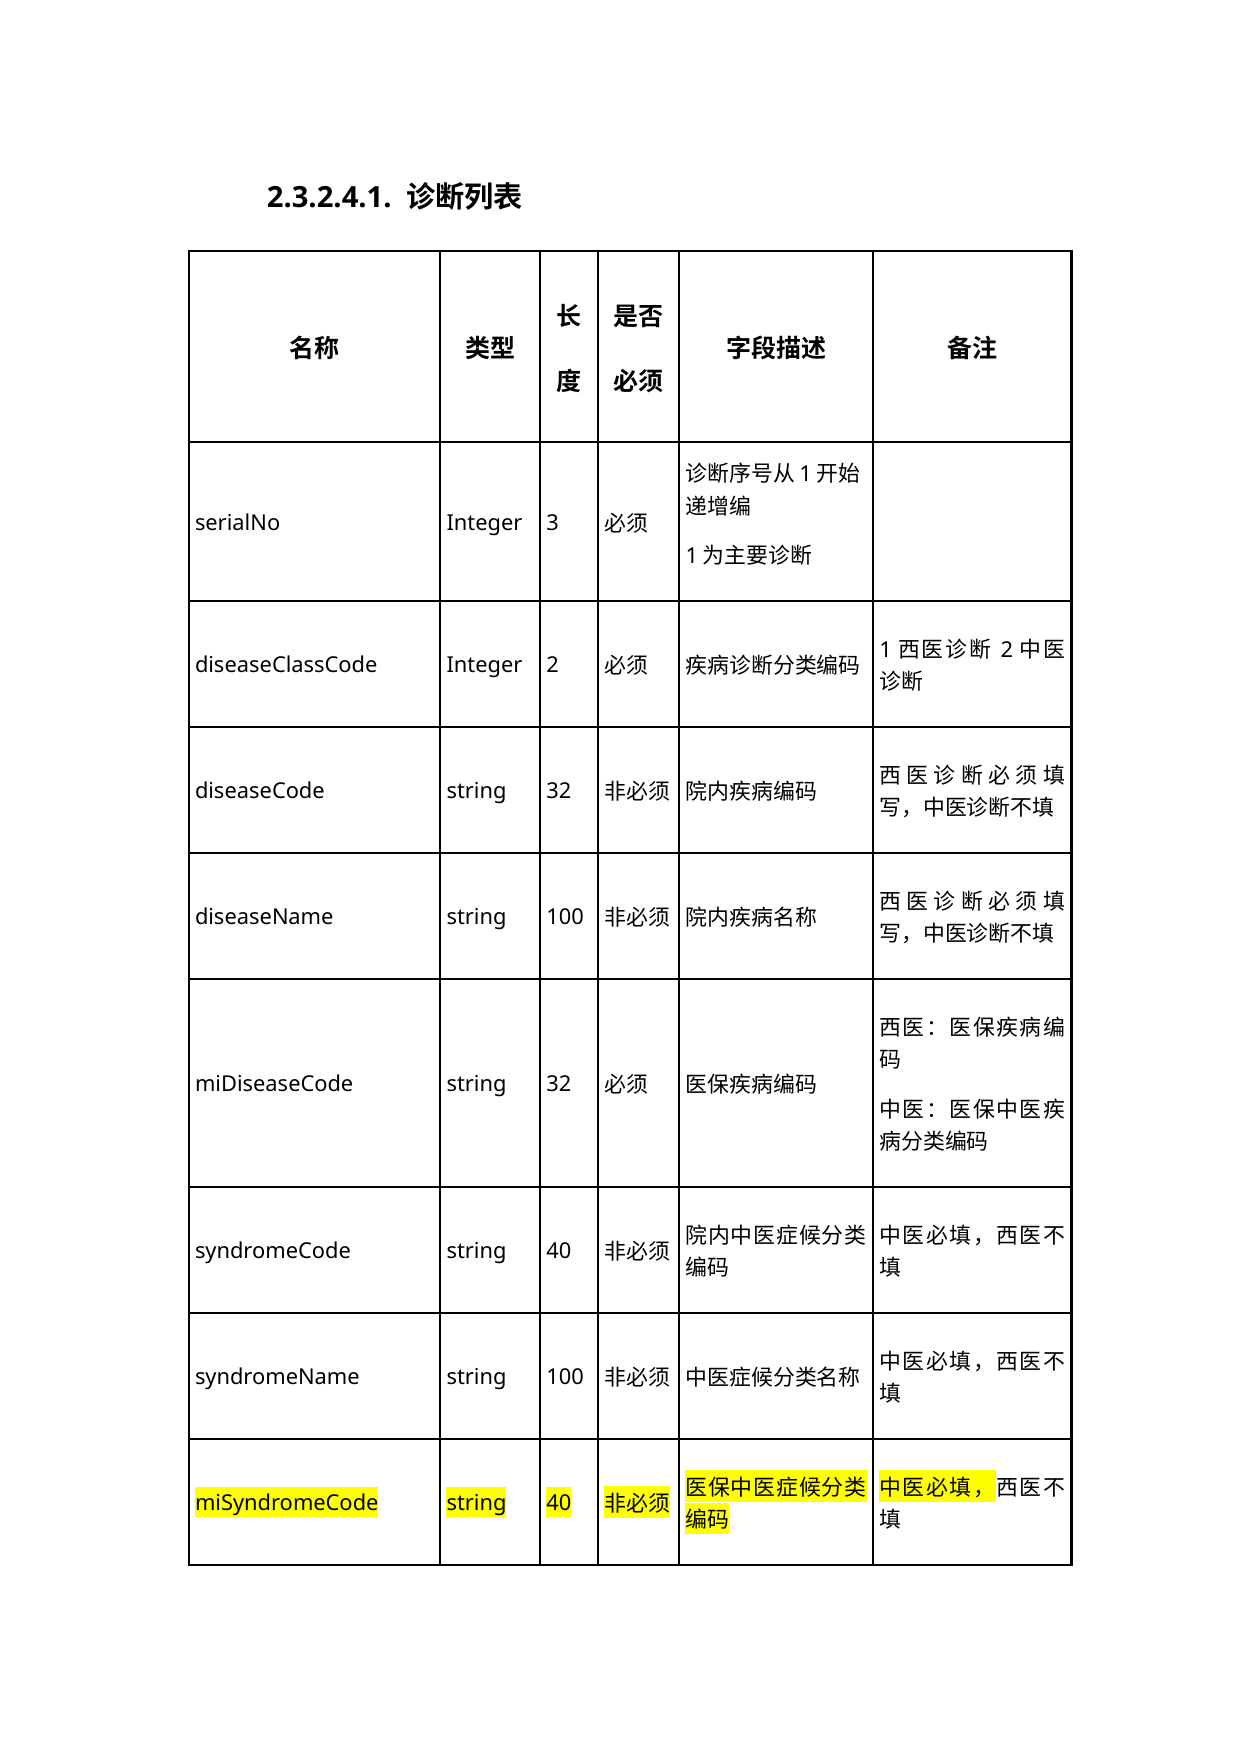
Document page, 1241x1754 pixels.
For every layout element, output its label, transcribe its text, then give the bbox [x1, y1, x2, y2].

table_cell 中医必填，西医不填 [874, 1188, 1070, 1312]
table_header 长度 [541, 252, 597, 441]
table_cell serialNo [190, 443, 439, 600]
table_cell 院内疾病编码 [680, 728, 872, 852]
table_cell 32 [541, 980, 597, 1186]
table_cell diseaseClassCode [190, 602, 439, 726]
table_cell 诊断序号从1开始递增编 1为主要诊断 [680, 443, 872, 600]
table_cell [874, 443, 1070, 600]
table_cell syndromeCode [190, 1188, 439, 1312]
table_cell miDiseaseCode [190, 980, 439, 1186]
table_cell 非必须 [599, 1188, 678, 1312]
table_cell string [441, 728, 539, 852]
table_cell 西医诊断必须填写，中医诊断不填 [874, 854, 1070, 978]
table_cell 中医必填，西医不填 [874, 1314, 1070, 1438]
table_header 是否必须 [599, 252, 678, 441]
table_header 字段描述 [680, 252, 872, 441]
table_cell 疾病诊断分类编码 [680, 602, 872, 726]
table_cell 院内中医症候分类编码 [680, 1188, 872, 1312]
table_cell 医保疾病编码 [680, 980, 872, 1186]
table_cell 100 [541, 1314, 597, 1438]
table_cell 非必须 [599, 1314, 678, 1438]
table_cell string [441, 980, 539, 1186]
table_cell 院内疾病名称 [680, 854, 872, 978]
table_cell 西医诊断必须填写，中医诊断不填 [874, 728, 1070, 852]
table_cell diseaseName [190, 854, 439, 978]
table_cell 3 [541, 443, 597, 600]
table_cell 非必须 [599, 1440, 678, 1564]
table_cell string [441, 1188, 539, 1312]
table_cell 2 [541, 602, 597, 726]
table_cell 医保中医症候分类编码 [680, 1440, 872, 1564]
table_cell 1西医诊断 2中医诊断 [874, 602, 1070, 726]
table_cell Integer [441, 443, 539, 600]
table_cell 中医必填，西医不填 [874, 1440, 1070, 1564]
table_header 类型 [441, 252, 539, 441]
table_cell 中医症候分类名称 [680, 1314, 872, 1438]
table_cell 40 [541, 1188, 597, 1312]
table_cell 必须 [599, 443, 678, 600]
table_header 备注 [874, 252, 1070, 441]
table_cell 100 [541, 854, 597, 978]
table_cell string [441, 854, 539, 978]
table_cell 32 [541, 728, 597, 852]
table_cell 西医：医保疾病编码 中医：医保中医疾病分类编码 [874, 980, 1070, 1186]
table_cell 非必须 [599, 728, 678, 852]
table_cell 必须 [599, 980, 678, 1186]
table_cell syndromeName [190, 1314, 439, 1438]
table_cell string [441, 1440, 539, 1564]
table_cell 40 [541, 1440, 597, 1564]
table_cell string [441, 1314, 539, 1438]
table_cell 非必须 [599, 854, 678, 978]
table_cell diseaseCode [190, 728, 439, 852]
table_cell miSyndromeCode [190, 1440, 439, 1564]
table_cell 必须 [599, 602, 678, 726]
table_cell Integer [441, 602, 539, 726]
table_header 名称 [190, 252, 439, 441]
subtitle 诊断列表 [267, 162, 1053, 227]
